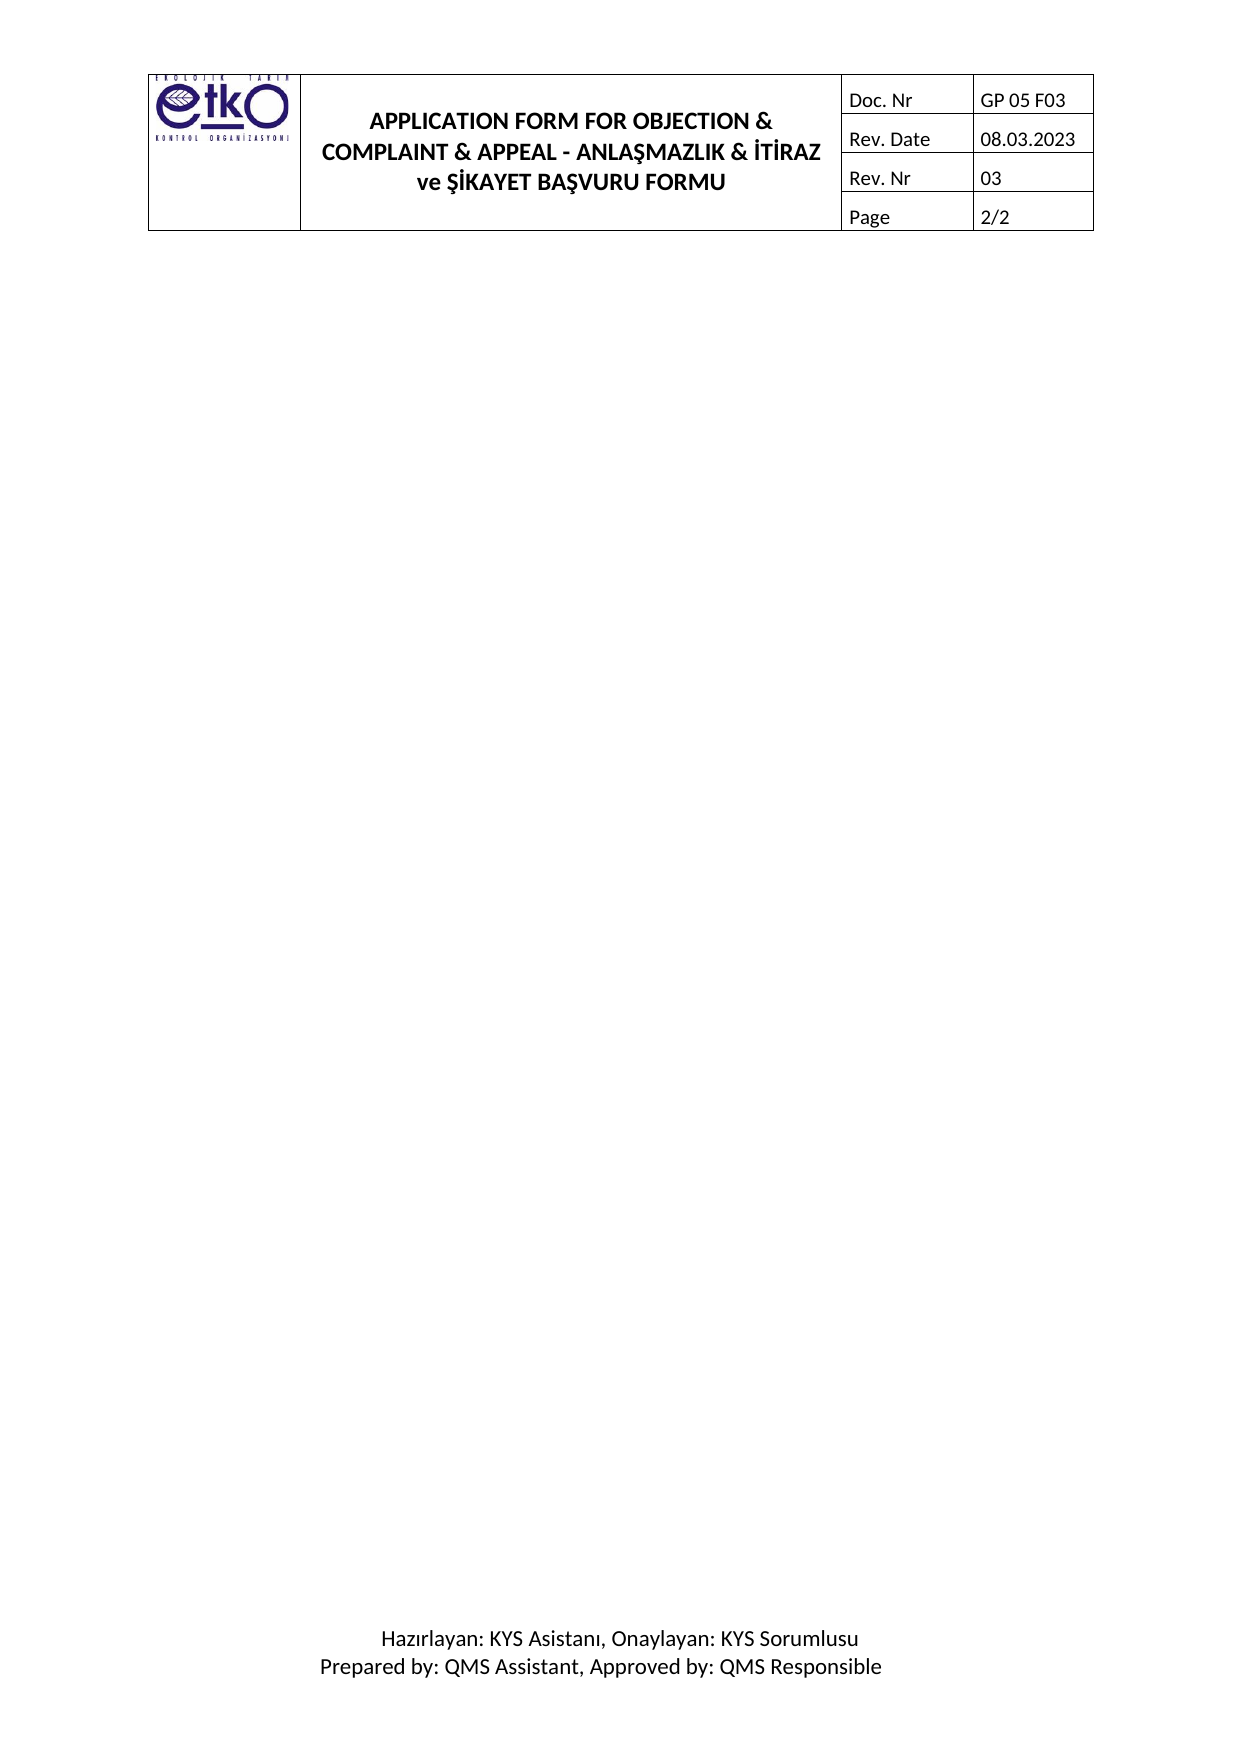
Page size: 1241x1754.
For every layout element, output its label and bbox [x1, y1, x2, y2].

picture [155, 75, 289, 141]
